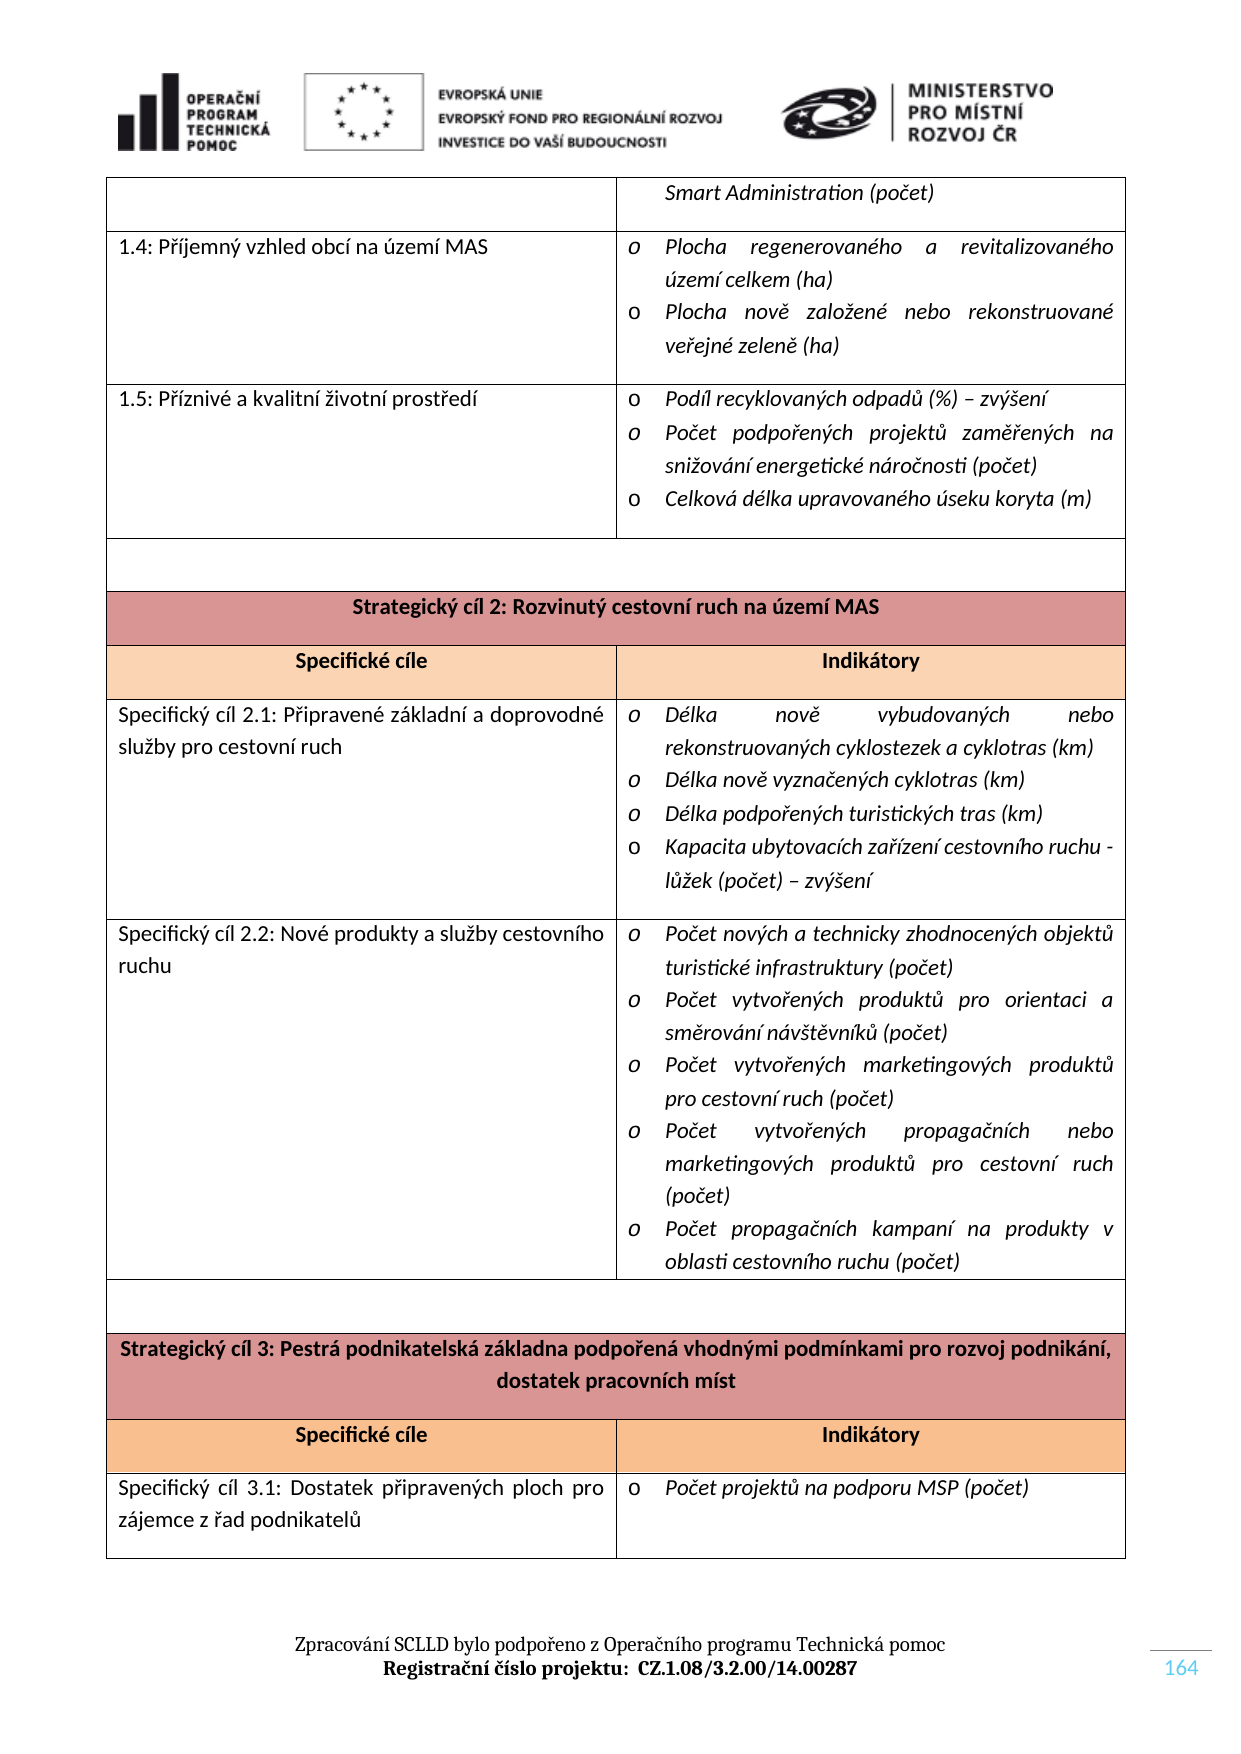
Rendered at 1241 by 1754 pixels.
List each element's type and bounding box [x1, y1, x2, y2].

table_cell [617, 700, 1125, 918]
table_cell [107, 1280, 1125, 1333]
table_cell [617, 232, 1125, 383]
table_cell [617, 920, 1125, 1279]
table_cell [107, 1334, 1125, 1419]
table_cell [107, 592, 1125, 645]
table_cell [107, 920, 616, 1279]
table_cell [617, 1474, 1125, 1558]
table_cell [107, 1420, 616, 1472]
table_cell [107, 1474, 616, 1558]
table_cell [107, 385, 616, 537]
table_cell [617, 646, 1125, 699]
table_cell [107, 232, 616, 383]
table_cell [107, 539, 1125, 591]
picture [118, 73, 1053, 151]
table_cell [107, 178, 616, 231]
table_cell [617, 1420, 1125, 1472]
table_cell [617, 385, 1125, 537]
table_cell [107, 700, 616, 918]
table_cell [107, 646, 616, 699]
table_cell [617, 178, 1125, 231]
